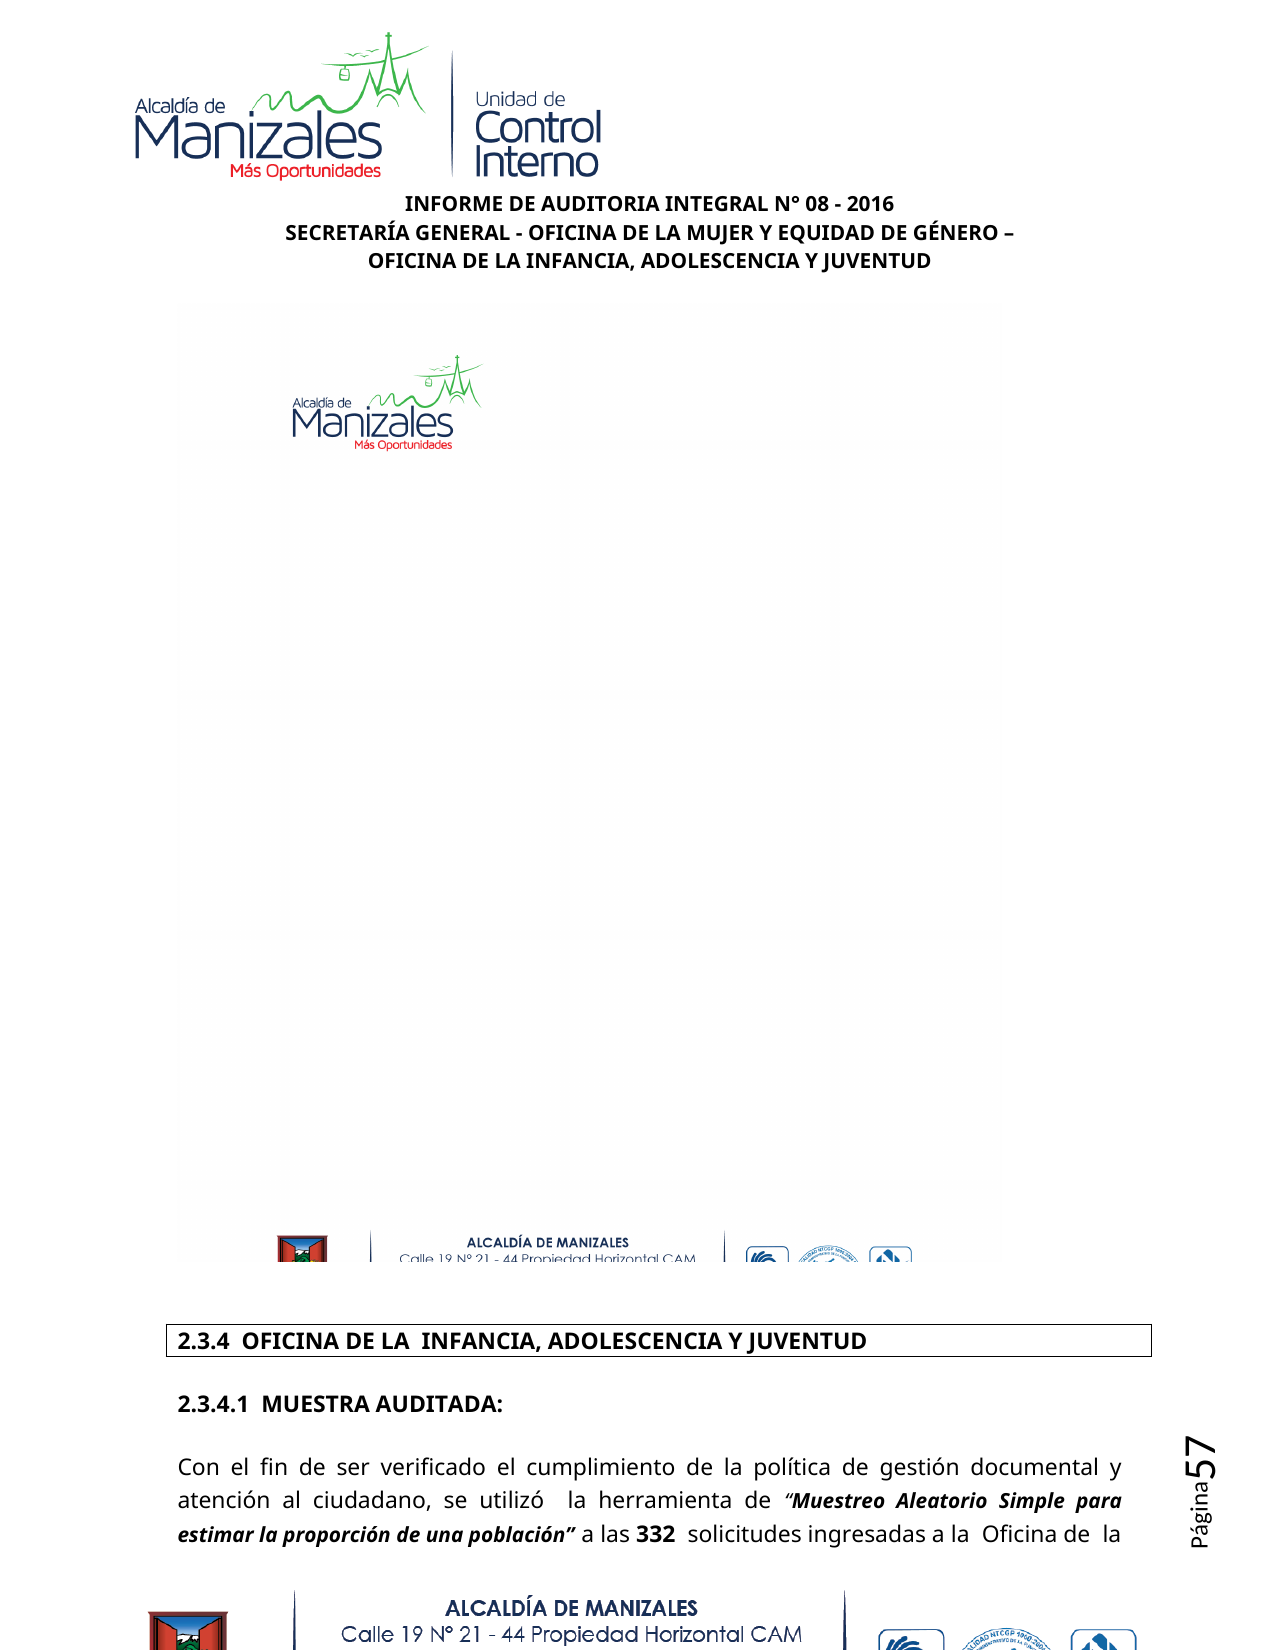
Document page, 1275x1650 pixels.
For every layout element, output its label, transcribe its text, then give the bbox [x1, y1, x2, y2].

text Con el fin de ser verificado el cumplimiento de la política de gestión documental y atención al ciudadano, se utilizó la herramienta de “Muestreo Aleatorio Simple para estimar la proporción de una población” a las 332 solicitudes ingresadas a la Oficina de la Infancia, Adolescencia y Juventud por el sistema de Gestión Electrónica Documental-GED, arrojando un resultado total de verificación de 59, midiendo así la oportunidad de respuesta a los derechos de petición , quejas, reclamos, solicitudes, consultas, manifestaciones, sugerencias que han ingresado a la Alcaldía de Manizales por cualquiera de los medios implementados para tal fin, durante la vigencia 2015 y 2016 [177, 1451, 1122, 1550]
table_header 2.3.4 OFICINA DE LA INFANCIA, ADOLESCENCIA Y JUVENTUD [167, 1325, 1151, 1356]
picture [0, 1579, 1275, 1650]
picture [0, 0, 1227, 1293]
text 2.3.4.1 MUESTRA AUDITADA: [177, 1388, 1122, 1419]
